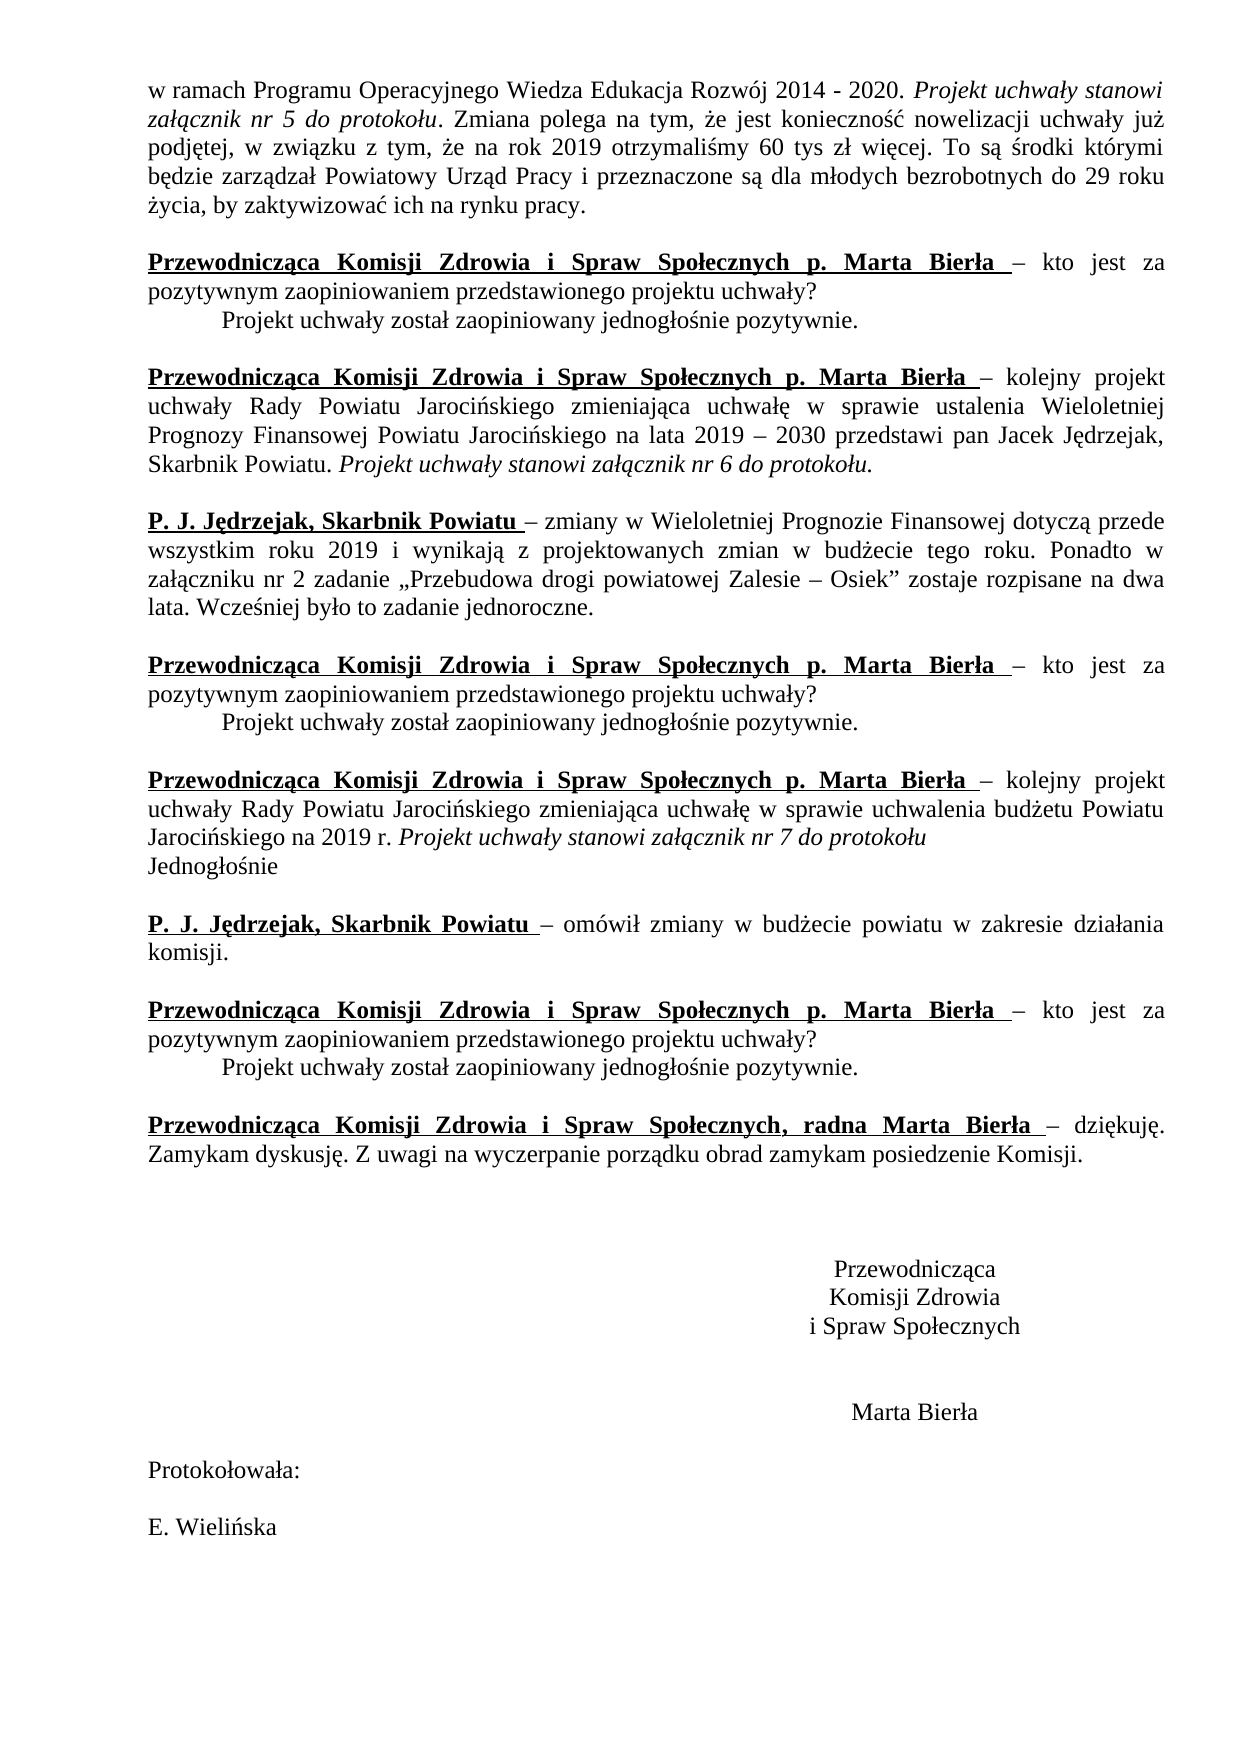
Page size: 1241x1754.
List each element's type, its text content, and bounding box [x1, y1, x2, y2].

text Przewodnicząca Komisji Zdrowia i Spraw Społecznych p. Marta Bierła – kto jest za pozytywnym zaopiniowaniem przedstawionego projektu uchwały? [148, 247, 1165, 305]
text Projekt uchwały został zaopiniowany jednogłośnie pozytywnie. [148, 305, 1165, 334]
text Projekt uchwały został zaopiniowany jednogłośnie pozytywnie. [148, 1052, 1165, 1081]
text Przewodnicząca [664, 1254, 1165, 1282]
text Przewodnicząca Komisji Zdrowia i Spraw Społecznych p. Marta Bierła – kto jest za pozytywnym zaopiniowaniem przedstawionego projektu uchwały? [148, 650, 1165, 707]
text P. J. Jędrzejak, Skarbnik Powiatu – omówił zmiany w budżecie powiatu w zakresie działania komisji. [148, 909, 1165, 966]
text E. Wielińska [148, 1512, 1165, 1541]
text i Spraw Społecznych [664, 1311, 1165, 1340]
text Przewodnicząca Komisji Zdrowia i Spraw Społecznych p. Marta Bierła – kolejny projekt uchwały Rady Powiatu Jarocińskiego zmieniająca uchwałę w sprawie ustalenia Wieloletniej Prognozy Finansowej Powiatu Jarocińskiego na lata 2019 – 2030 przedstawi pan Jacek Jędrzejak, Skarbnik Powiatu. Projekt uchwały stanowi załącznik nr 6 do protokołu. [148, 362, 1165, 477]
text Projekt uchwały został zaopiniowany jednogłośnie pozytywnie. [148, 707, 1165, 736]
text Przewodnicząca Komisji Zdrowia i Spraw Społecznych p. Marta Bierła – kolejny projekt uchwały Rady Powiatu Jarocińskiego zmieniająca uchwałę w sprawie uchwalenia budżetu Powiatu Jarocińskiego na 2019 r. Projekt uchwały stanowi załącznik nr 7 do protokołu [148, 765, 1165, 851]
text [148, 75, 1165, 219]
text Jednogłośnie [148, 851, 1165, 880]
text P. J. Jędrzejak, Skarbnik Powiatu – zmiany w Wieloletniej Prognozie Finansowej dotyczą przede wszystkim roku 2019 i wynikają z projektowanych zmian w budżecie tego roku. Ponadto w załączniku nr 2 zadanie „Przebudowa drogi powiatowej Zalesie – Osiek” zostaje rozpisane na dwa lata. Wcześniej było to zadanie jednoroczne. [148, 506, 1165, 621]
text Przewodnicząca Komisji Zdrowia i Spraw Społecznych, radna Marta Bierła – dziękuję. Zamykam dyskusję. Z uwagi na wyczerpanie porządku obrad zamykam posiedzenie Komisji. [148, 1110, 1165, 1167]
text Protokołowała: [148, 1455, 1165, 1484]
text Komisji Zdrowia [664, 1282, 1165, 1311]
text Przewodnicząca Komisji Zdrowia i Spraw Społecznych p. Marta Bierła – kto jest za pozytywnym zaopiniowaniem przedstawionego projektu uchwały? [148, 995, 1165, 1052]
text Marta Bierła [664, 1397, 1165, 1426]
